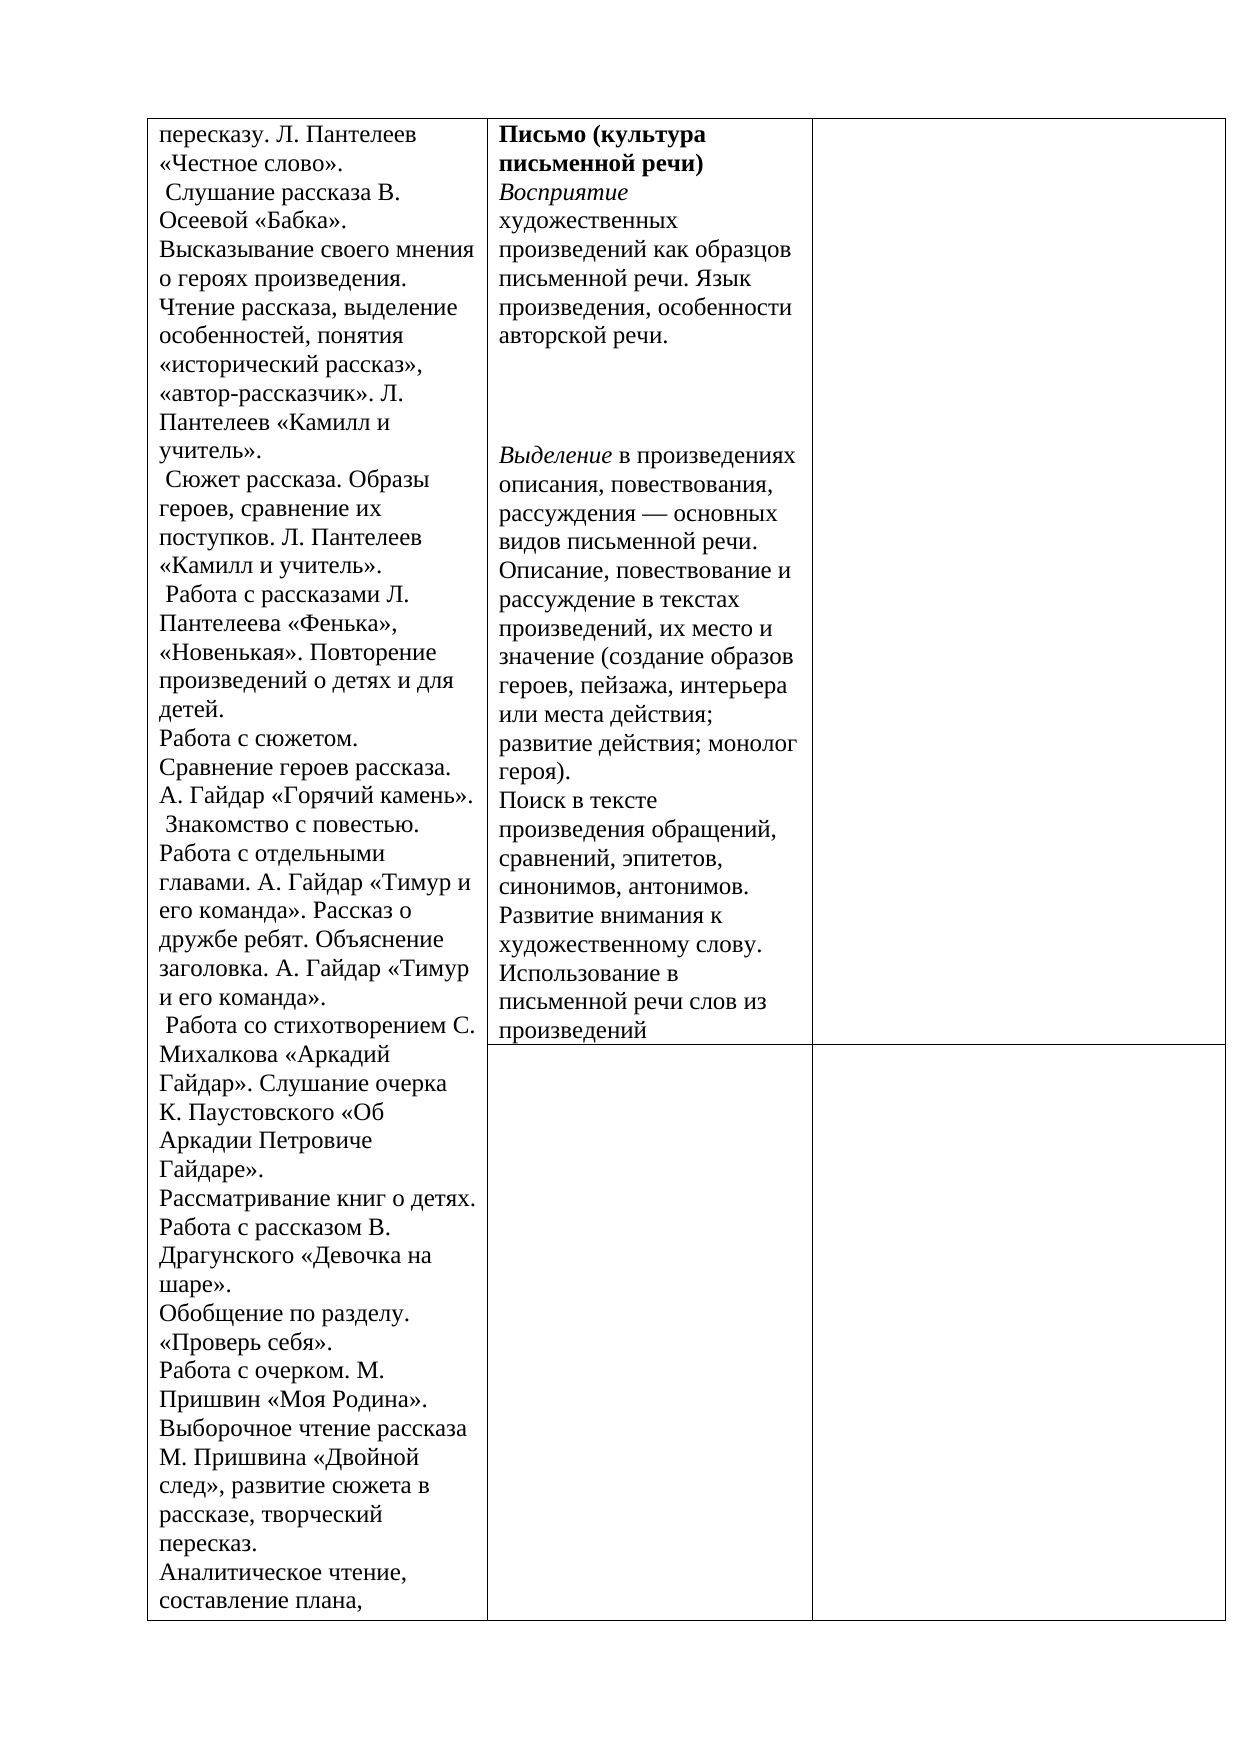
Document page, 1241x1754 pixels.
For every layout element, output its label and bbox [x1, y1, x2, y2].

table_cell [148, 119, 487, 1620]
table_cell [813, 119, 1225, 1044]
table_cell [488, 119, 812, 1044]
table_cell [488, 1045, 812, 1620]
table_cell [813, 1045, 1225, 1620]
